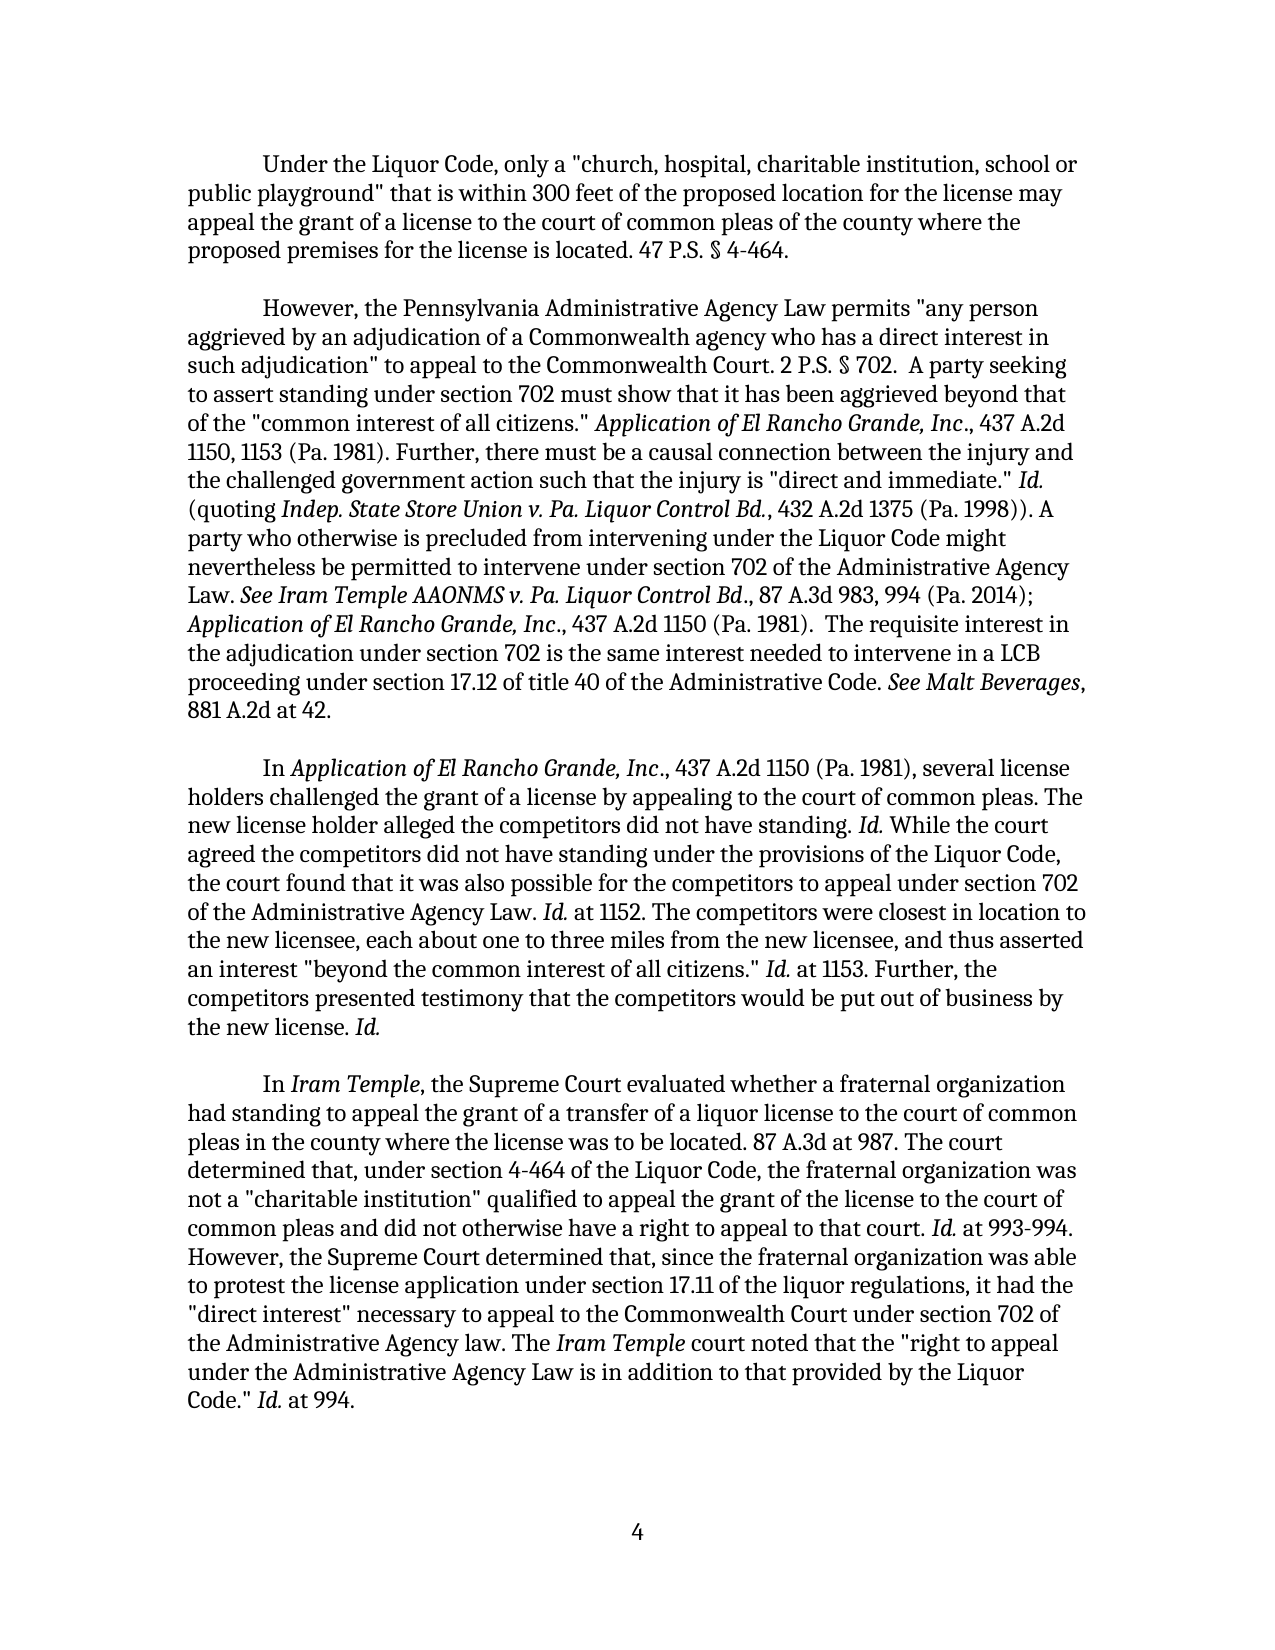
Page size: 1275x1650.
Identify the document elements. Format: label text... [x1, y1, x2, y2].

text In Iram Temple, the Supreme Court evaluated whether a fraternal organization had standing to appeal the grant of a transfer of a liquor license to the court of common pleas in the county where the license was to be located. 87 A.3d at 987. The court determined that, under section 4-464 of the Liquor Code, the fraternal organization was not a "charitable institution" qualified to appeal the grant of the license to the court of common pleas and did not otherwise have a right to appeal to that court. Id. at 993-994. However, the Supreme Court determined that, since the fraternal organization was able to protest the license application under section 17.11 of the liquor regulations, it had the "direct interest" necessary to appeal to the Commonwealth Court under section 702 of the Administrative Agency law. The Iram Temple court noted that the "right to appeal under the Administrative Agency Law is in addition to that provided by the Liquor Code." Id. at 994. [187, 1070, 1087, 1415]
text Under the Liquor Code, only a "church, hospital, charitable institution, school or public playground" that is within 300 feet of the proposed location for the license may appeal the grant of a license to the court of common pleas of the county where the proposed premises for the license is located. 47 P.S. § 4-464. [187, 150, 1087, 265]
text In Application of El Rancho Grande, Inc., 437 A.2d 1150 (Pa. 1981), several license holders challenged the grant of a license by appealing to the court of common pleas. The new license holder alleged the competitors did not have standing. Id. While the court agreed the competitors did not have standing under the provisions of the Liquor Code, the court found that it was also possible for the competitors to appeal under section 702 of the Administrative Agency Law. Id. at 1152. The competitors were closest in location to the new licensee, each about one to three miles from the new licensee, and thus asserted an interest "beyond the common interest of all citizens." Id. at 1153. Further, the competitors presented testimony that the competitors would be put out of business by the new license. Id. [187, 754, 1087, 1041]
text However, the Pennsylvania Administrative Agency Law permits "any person aggrieved by an adjudication of a Commonwealth agency who has a direct interest in such adjudication" to appeal to the Commonwealth Court. 2 P.S. § 702. A party seeking to assert standing under section 702 must show that it has been aggrieved beyond that of the "common interest of all citizens." Application of El Rancho Grande, Inc., 437 A.2d 1150, 1153 (Pa. 1981). Further, there must be a causal connection between the injury and the challenged government action such that the injury is "direct and immediate." Id. (quoting Indep. State Store Union v. Pa. Liquor Control Bd., 432 A.2d 1375 (Pa. 1998)). A party who otherwise is precluded from intervening under the Liquor Code might nevertheless be permitted to intervene under section 702 of the Administrative Agency Law. See Iram Temple AAONMS v. Pa. Liquor Control Bd., 87 A.3d 983, 994 (Pa. 2014); Application of El Rancho Grande, Inc., 437 A.2d 1150 (Pa. 1981). The requisite interest in the adjudication under section 702 is the same interest needed to intervene in a LCB proceeding under section 17.12 of title 40 of the Administrative Code. See Malt Beverages, 881 A.2d at 42. [187, 294, 1087, 725]
